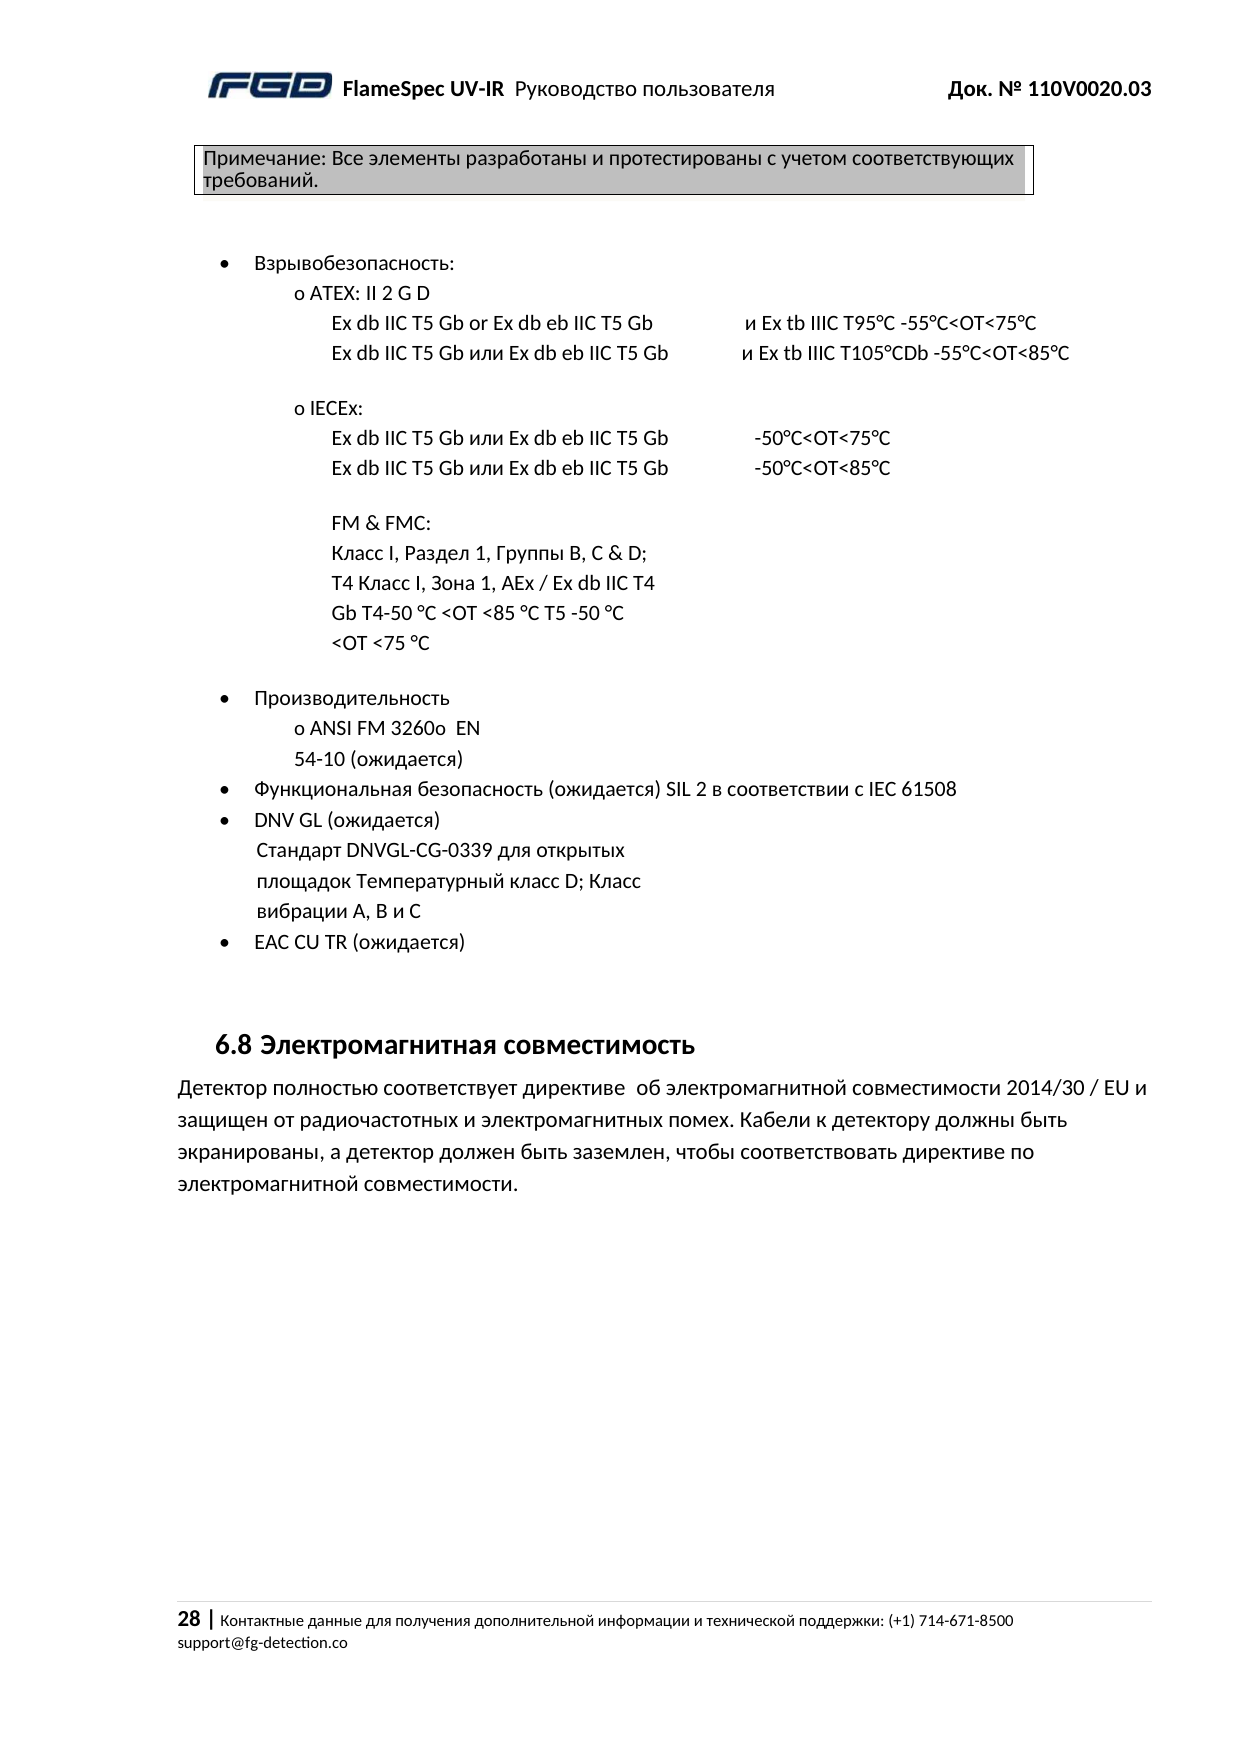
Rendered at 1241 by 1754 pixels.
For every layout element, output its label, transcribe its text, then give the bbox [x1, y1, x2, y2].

text FM & FMC: [331, 506, 1152, 536]
list Взрывобезопасность: [219, 246, 1152, 276]
text Ex db IIC T5 Gb or Ex db eb IIC T5 Gb и Ex tb IIIC T95°C -55°C<ОТ<75°C [331, 306, 1152, 336]
list Производительность [219, 681, 1152, 711]
list EAC CU TR (ожидается) [219, 925, 1152, 955]
list Функциональная безопасность (ожидается) SIL 2 в соответствии с IEC 61508 [219, 772, 1152, 803]
text o ANSI FM 3260o EN 54-10 (ожидается) [294, 711, 510, 772]
text Ex db IIC T5 Gb или Ex db eb IIC T5 Gb и Ex tb IIIC T105°C Db -55°C<ОТ<85°C [331, 336, 1152, 366]
text Стандарт DNVGL-CG-0339 для открытых площадок Температурный класс D; Класс вибрации A, B и C [256, 833, 722, 925]
list Электромагнитная совместимость [215, 1031, 1152, 1061]
text o ATEX: II 2 G D [294, 276, 1152, 306]
list DNV GL (ожидается) [219, 803, 1152, 833]
text o IECEx: [294, 391, 1152, 421]
text Детектор полностью соответствует директиве об электромагнитной совместимости 2014/30 / EU и защищен от радиочастотных и электромагнитных помех. Кабели к детектору должны быть экранированы, а детектор должен быть заземлен, чтобы соответствовать директиве по электромагнитной совместимости. [177, 1073, 1152, 1197]
text Класс I, Раздел 1, Группы B, C & D; T4 Класс I, Зона 1, AEx / Ex db IIC T4 Gb T4-50 °C <ОТ <85 °C T5 -50 °C <ОТ <75 °C [331, 536, 656, 656]
picture [207, 71, 333, 99]
text Ex db IIC T5 Gb или Ex db eb IIC T5 Gb -50°C<ОТ<75°C [331, 421, 1152, 451]
text Ex db IIC T5 Gb или Ex db eb IIC T5 Gb -50°C<ОТ<85°C [331, 451, 1152, 481]
